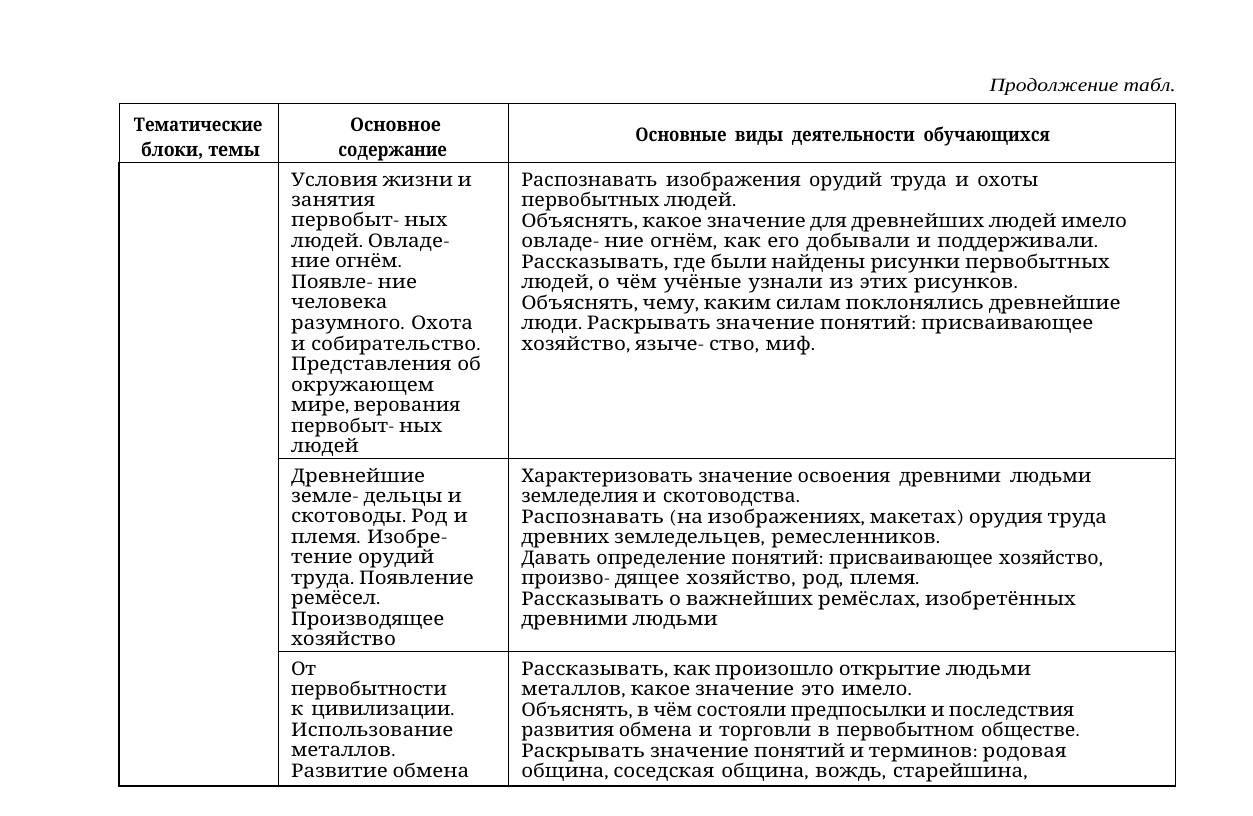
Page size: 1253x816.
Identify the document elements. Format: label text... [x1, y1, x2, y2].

table_cell Условия жизни и занятия первобыт- ных людей. Овладе- ние огнём. Появле- ние человека разумного. Охота и собирательство. Представления об окружающем мире, верования первобыт- ных людей [279, 163, 508, 457]
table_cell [279, 652, 508, 785]
table_cell [120, 163, 278, 785]
table_header Тематические блоки, темы [120, 104, 278, 162]
table_cell Распознавать изображения орудий труда и охоты первобытных людей. Объяснять, какое значение для древнейших людей имело овладе- ние огнём, как его добывали и поддерживали. Рассказывать, где были найдены рисунки первобытных людей, о чём учёные узнали из этих рисунков. Объяснять, чему, каким силам поклонялись древнейшие люди. Раскрывать значение понятий: присваивающее хозяйство, языче- ство, миф. [509, 163, 1175, 457]
table_header Основное содержание [279, 104, 508, 162]
table_cell Древнейшие земле- дельцы и скотоводы. Род и племя. Изобре- тение орудий труда. Появление ремёсел. Производящее хозяйство [279, 459, 508, 651]
table_cell Характеризовать значение освоения древними людьми земледелия и скотоводства. Распознавать (на изображениях, макетах) орудия труда древних земледельцев, ремесленников. Давать определение понятий: присваивающее хозяйство, произво- дящее хозяйство, род, племя. Рассказывать о важнейших ремёслах, изобретённых древними людьми [509, 459, 1175, 651]
text Продолжение табл. [106, 74, 1176, 95]
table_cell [509, 652, 1175, 785]
table_header Основные виды деятельности обучающихся [509, 104, 1175, 162]
